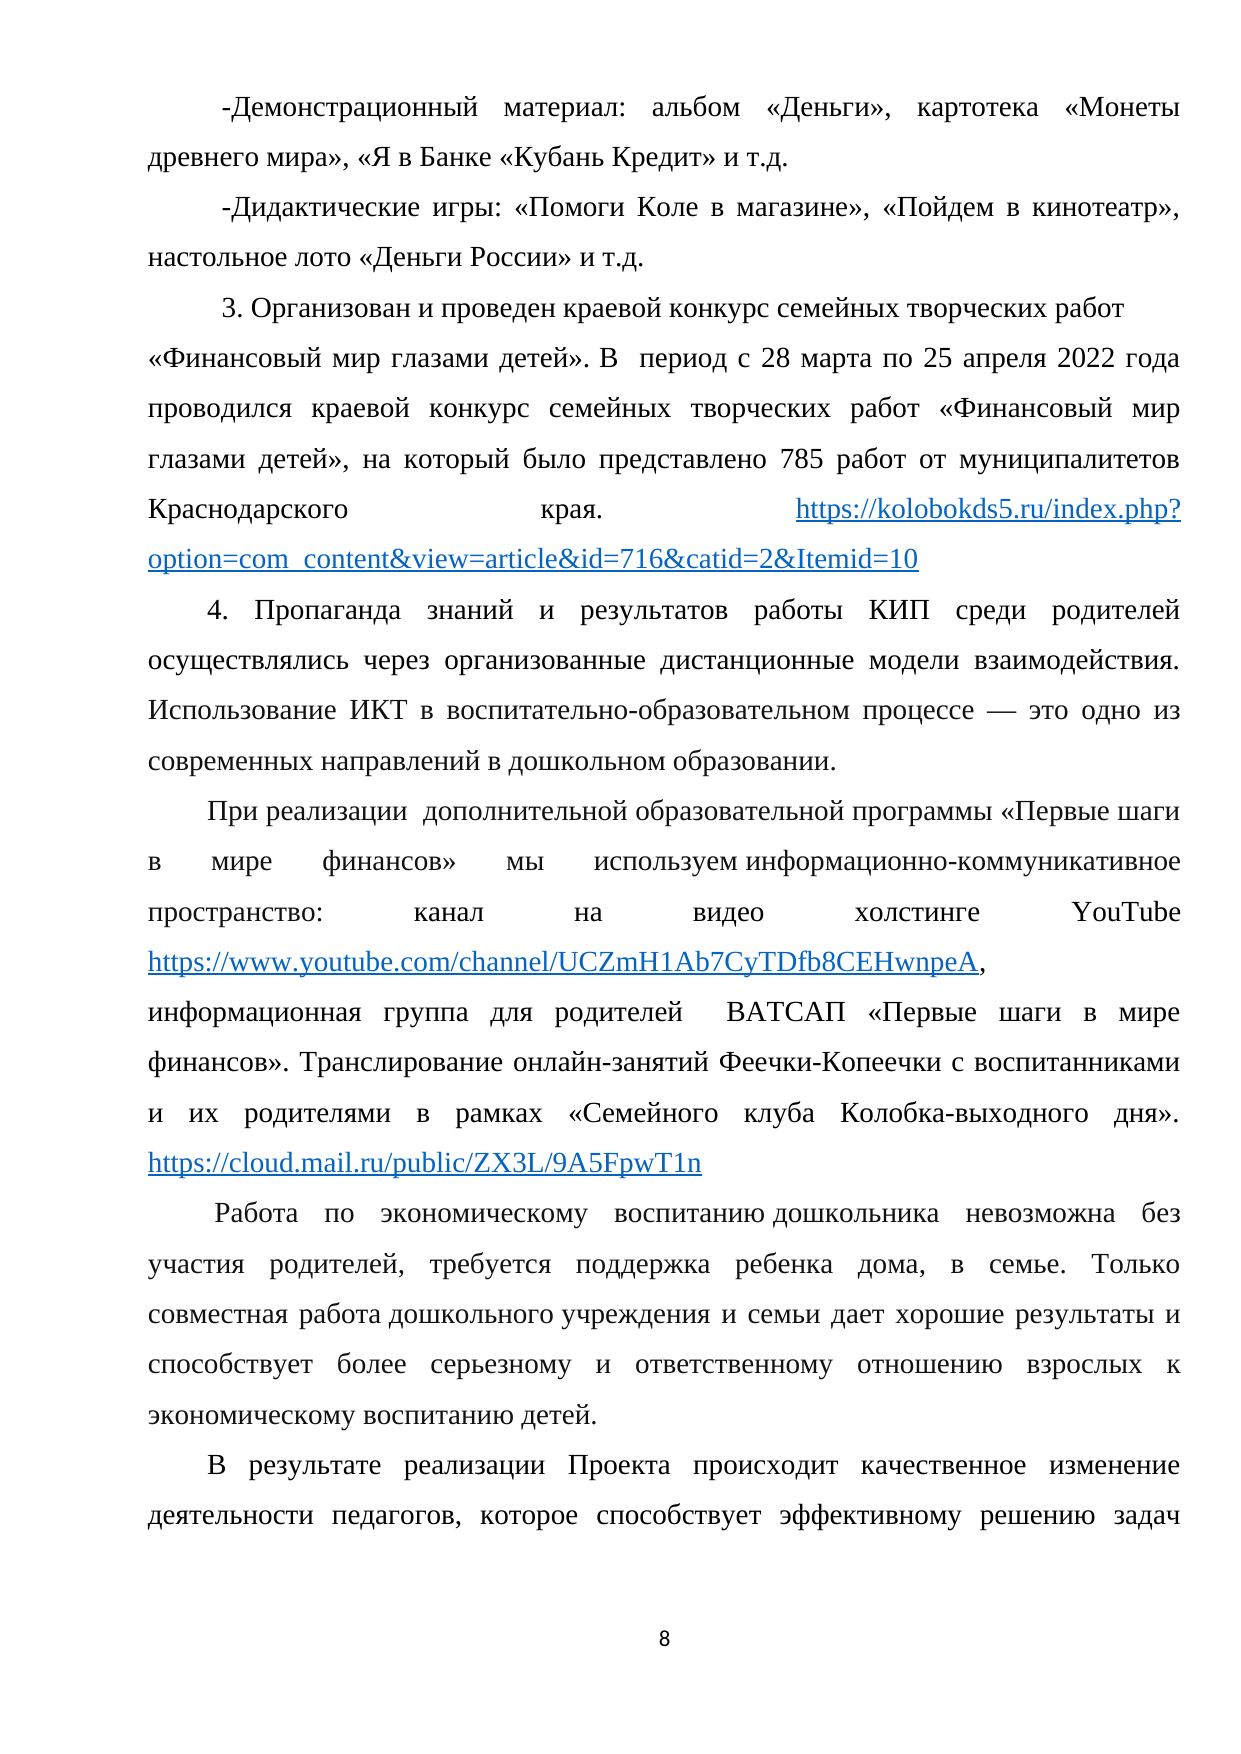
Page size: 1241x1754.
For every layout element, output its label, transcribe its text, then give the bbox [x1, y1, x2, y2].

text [148, 1447, 1181, 1531]
text «Финансовый мир глазами детей». В период с 28 марта по 25 апреля 2022 года проводился краевой конкурс семейных творческих работ «Финансовый мир глазами детей», на который было представлено 785 работ от муниципалитетов Краснодарского края. https://kolobokds5.ru/index.php?option=com_content&view=article&id=716&catid=2&Itemid=10 [148, 340, 1181, 575]
text -Дидактические игры: «Помоги Коле в магазине», «Пойдем в кинотеатр», настольное лото «Деньги России» и т.д. [148, 189, 1181, 273]
text 4. Пропаганда знаний и результатов работы КИП среди родителей осуществлялись через организованные дистанционные модели взаимодействия. Использование ИКТ в воспитательно-образовательном процессе — это одно из современных направлений в дошкольном образовании. [148, 592, 1181, 776]
text При реализации дополнительной образовательной программы «Первые шаги в мире финансов» мы используем информационно-коммуникативное пространство: канал на видео холстинге YouTube https://www.youtube.com/channel/UCZmH1Ab7CyTDfb8CEHwnpeA, информационная группа для родителей ВАТСАП «Первые шаги в мире финансов». Транслирование онлайн-занятий Феечки-Копеечки с воспитанниками и их родителями в рамках «Семейного клуба Колобка-выходного дня». https://cloud.mail.ru/public/ZX3L/9A5FpwT1n [148, 793, 1181, 1179]
text -Демонстрационный материал: альбом «Деньги», картотека «Монеты древнего мира», «Я в Банке «Кубань Кредит» и т.д. [148, 89, 1181, 172]
text Работа по экономическому воспитанию дошкольника невозможна без участия родителей, требуется поддержка ребенка дома, в семье. Только совместная работа дошкольного учреждения и семьи дает хорошие результаты и способствует более серьезному и ответственному отношению взрослых к экономическому воспитанию детей. [148, 1196, 1181, 1430]
text 3. Организован и проведен краевой конкурс семейных творческих работ [148, 290, 1181, 323]
